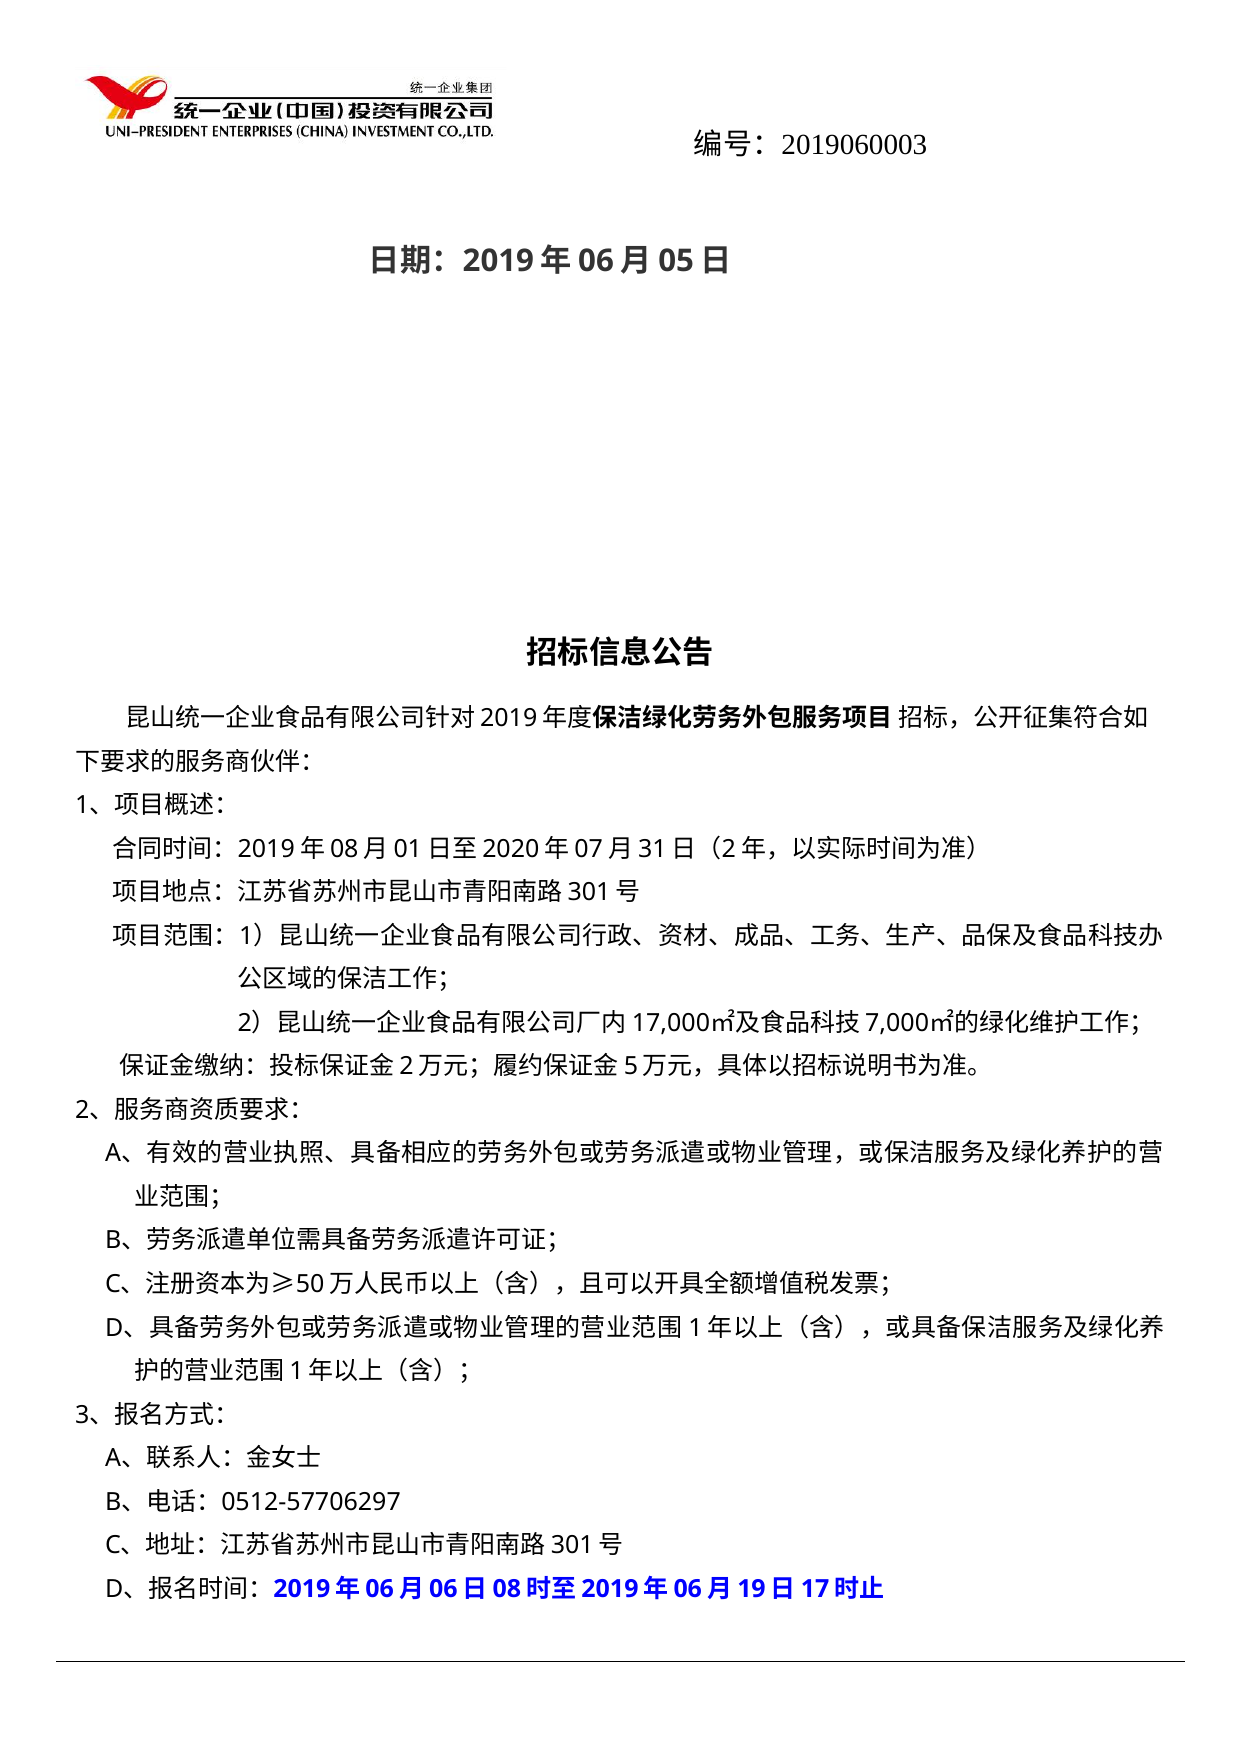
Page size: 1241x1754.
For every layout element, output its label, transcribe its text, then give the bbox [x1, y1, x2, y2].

text D、报名时间：2019年06月06日08时至2019年06月19日17时止 [105, 1564, 1165, 1608]
text C、注册资本为≥50万人民币以上（含），且可以开具全额增值税发票； [105, 1260, 1165, 1303]
text B、电话：0512-57706297 [105, 1477, 1165, 1521]
picture [75, 65, 507, 154]
text 昆山统一企业食品有限公司针对2019年度保洁绿化劳务外包服务项目 招标，公开征集符合如下要求的服务商伙伴： [75, 694, 1165, 781]
text A、有效的营业执照、具备相应的劳务外包或劳务派遣或物业管理，或保洁服务及绿化养护的营业范围； [105, 1129, 1165, 1216]
text 项目地点：江苏省苏州市昆山市青阳南路301号 [75, 868, 1165, 911]
text C、地址：江苏省苏州市昆山市青阳南路301号 [105, 1521, 1165, 1564]
text B、劳务派遣单位需具备劳务派遣许可证； [105, 1216, 1165, 1260]
text 2、服务商资质要求： [75, 1086, 1165, 1129]
text 2）昆山统一企业食品有限公司厂内17,000㎡及食品科技7,000㎡的绿化维护工作； [237, 998, 1165, 1042]
text 合同时间：2019年08月01日至2020年07月31日（2年，以实际时间为准） [75, 824, 1165, 868]
text 日期：2019年06月 05日 [75, 215, 1165, 302]
text 1、项目概述： [75, 781, 1165, 824]
text 项目范围：1）昆山统一企业食品有限公司行政、资材、成品、工务、生产、品保及食品科技办公区域的保洁工作； [112, 911, 1165, 998]
table_header 招标信息公告 [110, 433, 1131, 694]
text 3、报名方式： [75, 1390, 1165, 1434]
text A、联系人：金女士 [105, 1434, 1165, 1477]
text D、具备劳务外包或劳务派遣或物业管理的营业范围1年以上（含），或具备保洁服务及绿化养护的营业范围1年以上（含）； [105, 1303, 1165, 1390]
text 保证金缴纳：投标保证金2万元；履约保证金5万元，具体以招标说明书为准。 [119, 1042, 1165, 1086]
